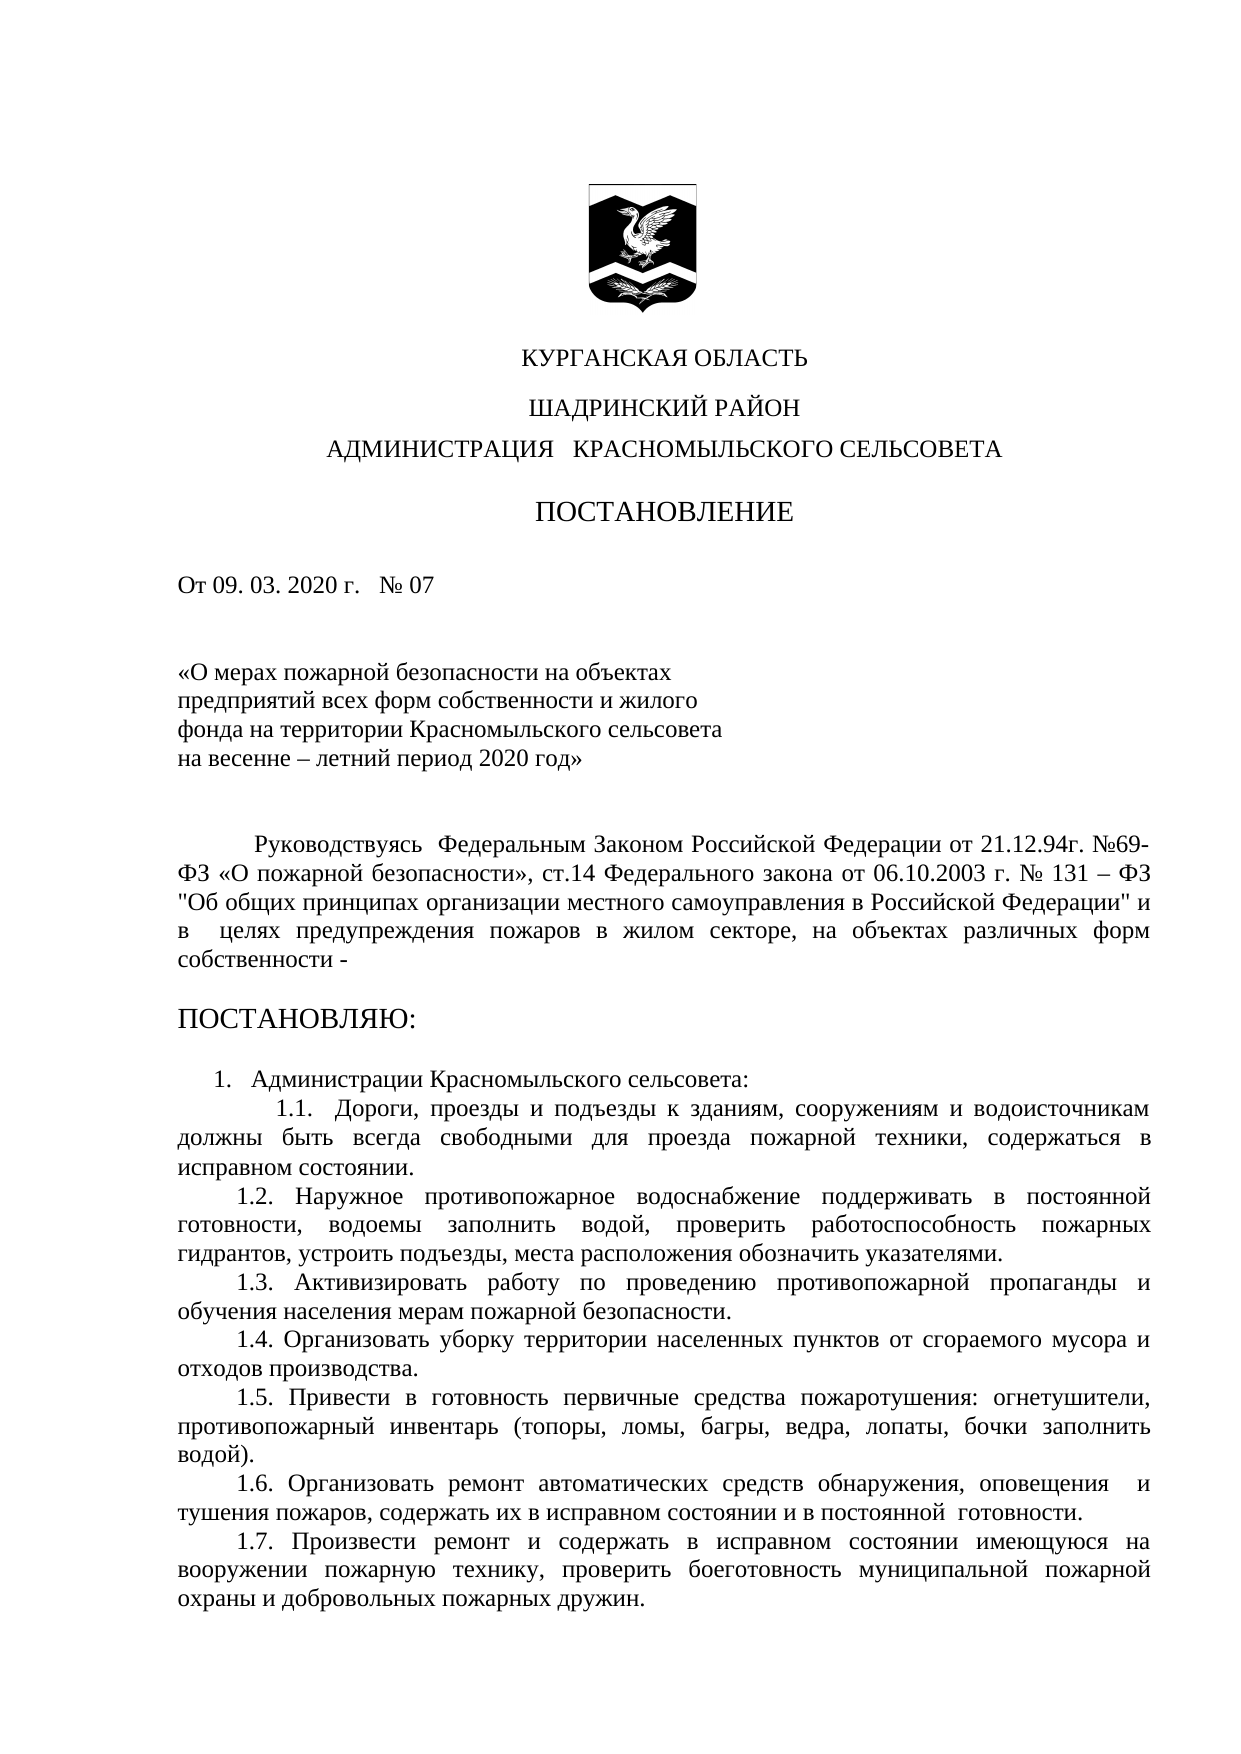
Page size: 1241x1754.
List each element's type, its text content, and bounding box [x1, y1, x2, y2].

text КУРГАНСКАЯ ОБЛАСТЬ [177, 343, 1152, 372]
text Руководствуясь Федеральным Законом Российской Федерации от 21.12.94г. №69-ФЗ «О пожарной безопасности», ст.14 Федерального закона от 06.10.2003 г. № 131 – ФЗ "Об общих принципах организации местного самоуправления в Российской Федерации" и в целях предупреждения пожаров в жилом секторе, на объектах различных форм собственности - [177, 829, 1152, 973]
text АДМИНИСТРАЦИЯ КРАСНОМЫЛЬСКОГО СЕЛЬСОВЕТА [177, 434, 1152, 463]
text предприятий всех форм собственности и жилого [177, 685, 1152, 714]
picture [588, 184, 697, 315]
text От 09. 03. 2020 г. № 07 [177, 570, 1152, 599]
text 1.6. Организовать ремонт автоматических средств обнаружения, оповещения и тушения пожаров, содержать их в исправном состоянии и в постоянной готовности. [177, 1468, 1152, 1526]
text ШАДРИНСКИЙ РАЙОН [177, 393, 1152, 422]
text 1.1. Дороги, проезды и подъезды к зданиям, сооружениям и водоисточникам должны быть всегда свободными для проезда пожарной техники, содержаться в исправном состоянии. [177, 1093, 1152, 1181]
text 1.2. Наружное противопожарное водоснабжение поддерживать в постоянной готовности, водоемы заполнить водой, проверить работоспособность пожарных гидрантов, устроить подъезды, места расположения обозначить указателями. [177, 1181, 1152, 1267]
text ПОСТАНОВЛЕНИЕ [177, 494, 1152, 527]
text 1.4. Организовать уборку территории населенных пунктов от сгораемого мусора и отходов производства. [177, 1324, 1152, 1382]
text 1.7. Произвести ремонт и содержать в исправном состоянии имеющуюся на вооружении пожарную технику, проверить боеготовность муниципальной пожарной охраны и добровольных пожарных дружин. [177, 1526, 1152, 1612]
text на весенне – летний период 2020 год» [177, 743, 1152, 772]
text 1.5. Привести в готовность первичные средства пожаротушения: огнетушители, противопожарный инвентарь (топоры, ломы, багры, ведра, лопаты, бочки заполнить водой). [177, 1382, 1152, 1468]
list Администрации Красномыльского сельсовета: [213, 1064, 1152, 1093]
text ПОСТАНОВЛЯЮ: [177, 1002, 1152, 1035]
text 1.3. Активизировать работу по проведению противопожарной пропаганды и обучения населения мерам пожарной безопасности. [177, 1267, 1152, 1324]
text «О мерах пожарной безопасности на объектах [177, 657, 1152, 685]
text фонда на территории Красномыльского сельсовета [177, 714, 1152, 743]
